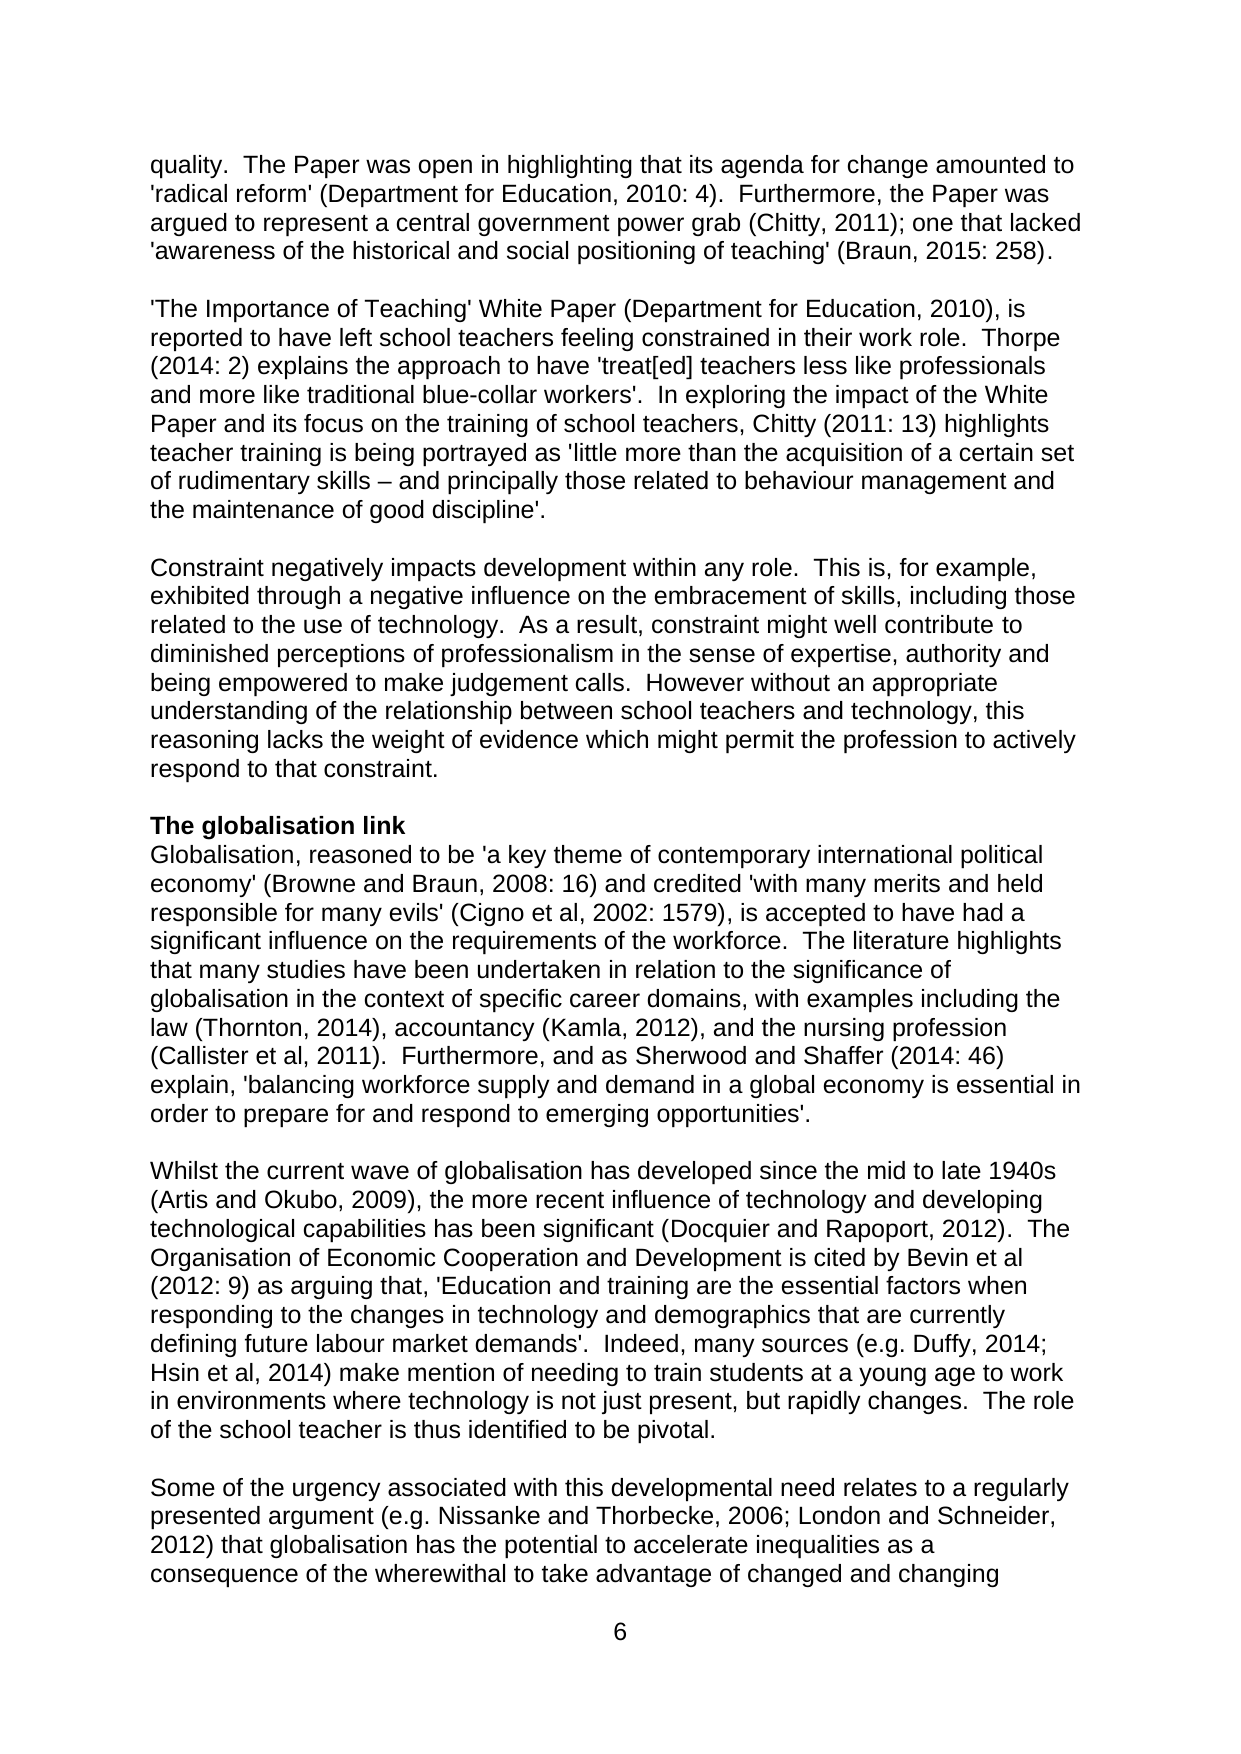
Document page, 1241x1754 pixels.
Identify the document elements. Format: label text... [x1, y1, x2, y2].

text Whilst the current wave of globalisation has developed since the mid to late 1940s (Artis and Okubo, 2009), the more recent influence of technology and developing technological capabilities has been significant (Docquier and Rapoport, 2012). The Organisation of Economic Cooperation and Development is cited by Bevin et al (2012: 9) as arguing that, 'Education and training are the essential factors when responding to the changes in technology and demographics that are currently defining future labour market demands'. Indeed, many sources (e.g. Duffy, 2014; Hsin et al, 2014) make mention of needing to train students at a young age to work in environments where technology is not just present, but rapidly changes. The role of the school teacher is thus identified to be pivotal. [150, 1156, 1090, 1444]
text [150, 1472, 1090, 1587]
text The globalisation link [150, 811, 1090, 840]
text Constraint negatively impacts development within any role. This is, for example, exhibited through a negative influence on the embracement of skills, including those related to the use of technology. As a result, constraint might well contribute to diminished perceptions of professionalism in the sense of expertise, authority and being empowered to make judgement calls. However without an appropriate understanding of the relationship between school teachers and technology, this reasoning lacks the weight of evidence which might permit the profession to actively respond to that constraint. [150, 552, 1090, 782]
text Globalisation, reasoned to be 'a key theme of contemporary international political economy' (Browne and Braun, 2008: 16) and credited 'with many merits and held responsible for many evils' (Cigno et al, 2002: 1579), is accepted to have had a significant influence on the requirements of the workforce. The literature highlights that many studies have been undertaken in relation to the significance of globalisation in the context of specific career domains, with examples including the law (Thornton, 2014), accountancy (Kamla, 2012), and the nursing profession (Callister et al, 2011). Furthermore, and as Sherwood and Shaffer (2014: 46) explain, 'balancing workforce supply and demand in a global economy is essential in order to prepare for and respond to emerging opportunities'. [150, 840, 1090, 1127]
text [150, 150, 1090, 265]
text 'The Importance of Teaching' White Paper (Department for Education, 2010), is reported to have left school teachers feeling constrained in their work role. Thorpe (2014: 2) explains the approach to have 'treat[ed] teachers less like professionals and more like traditional blue-collar workers'. In exploring the impact of the White Paper and its focus on the training of school teachers, Chitty (2011: 13) highlights teacher training is being portrayed as 'little more than the acquisition of a certain set of rudimentary skills – and principally those related to behaviour management and the maintenance of good discipline'. [150, 294, 1090, 524]
